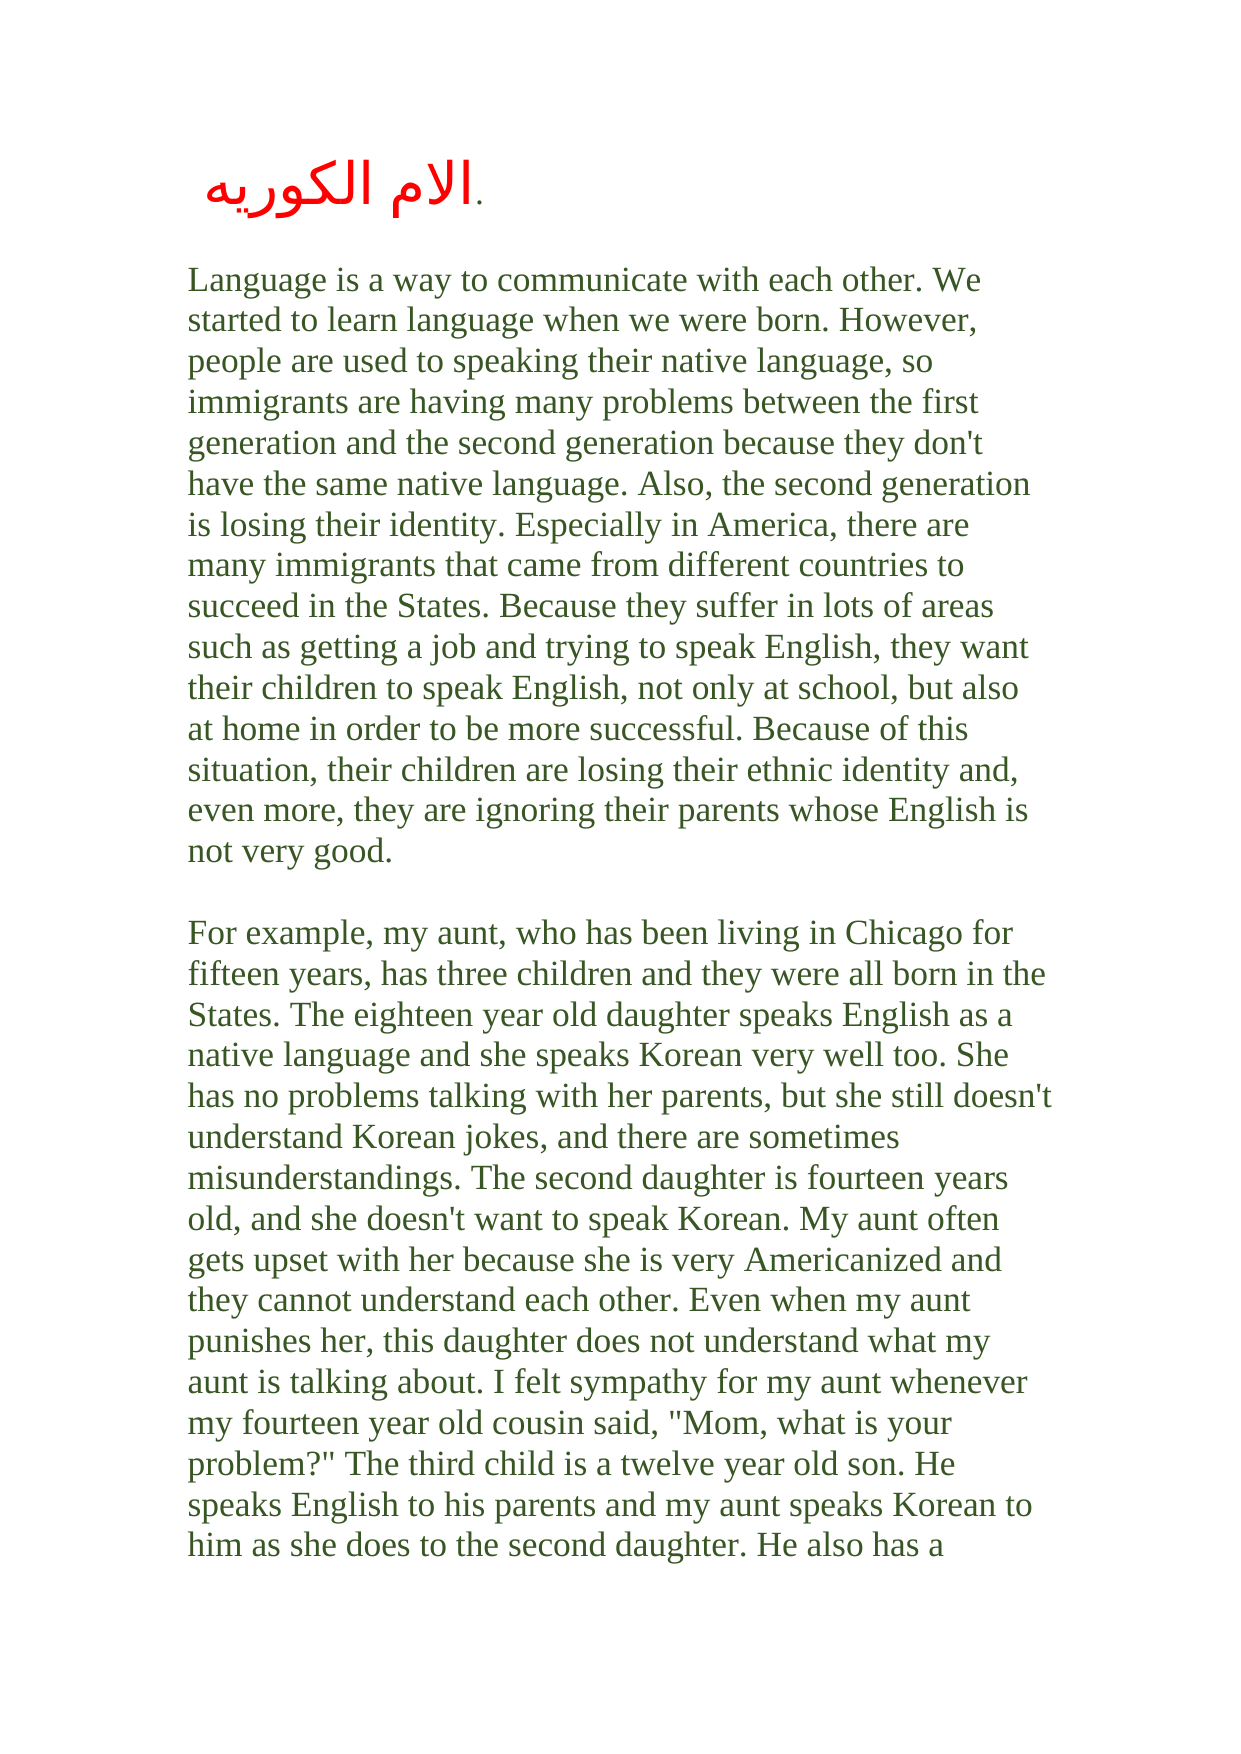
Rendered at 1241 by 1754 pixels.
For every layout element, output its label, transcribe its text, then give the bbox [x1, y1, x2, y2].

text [187, 258, 1053, 1564]
text الام الكوريه. [187, 150, 1053, 217]
